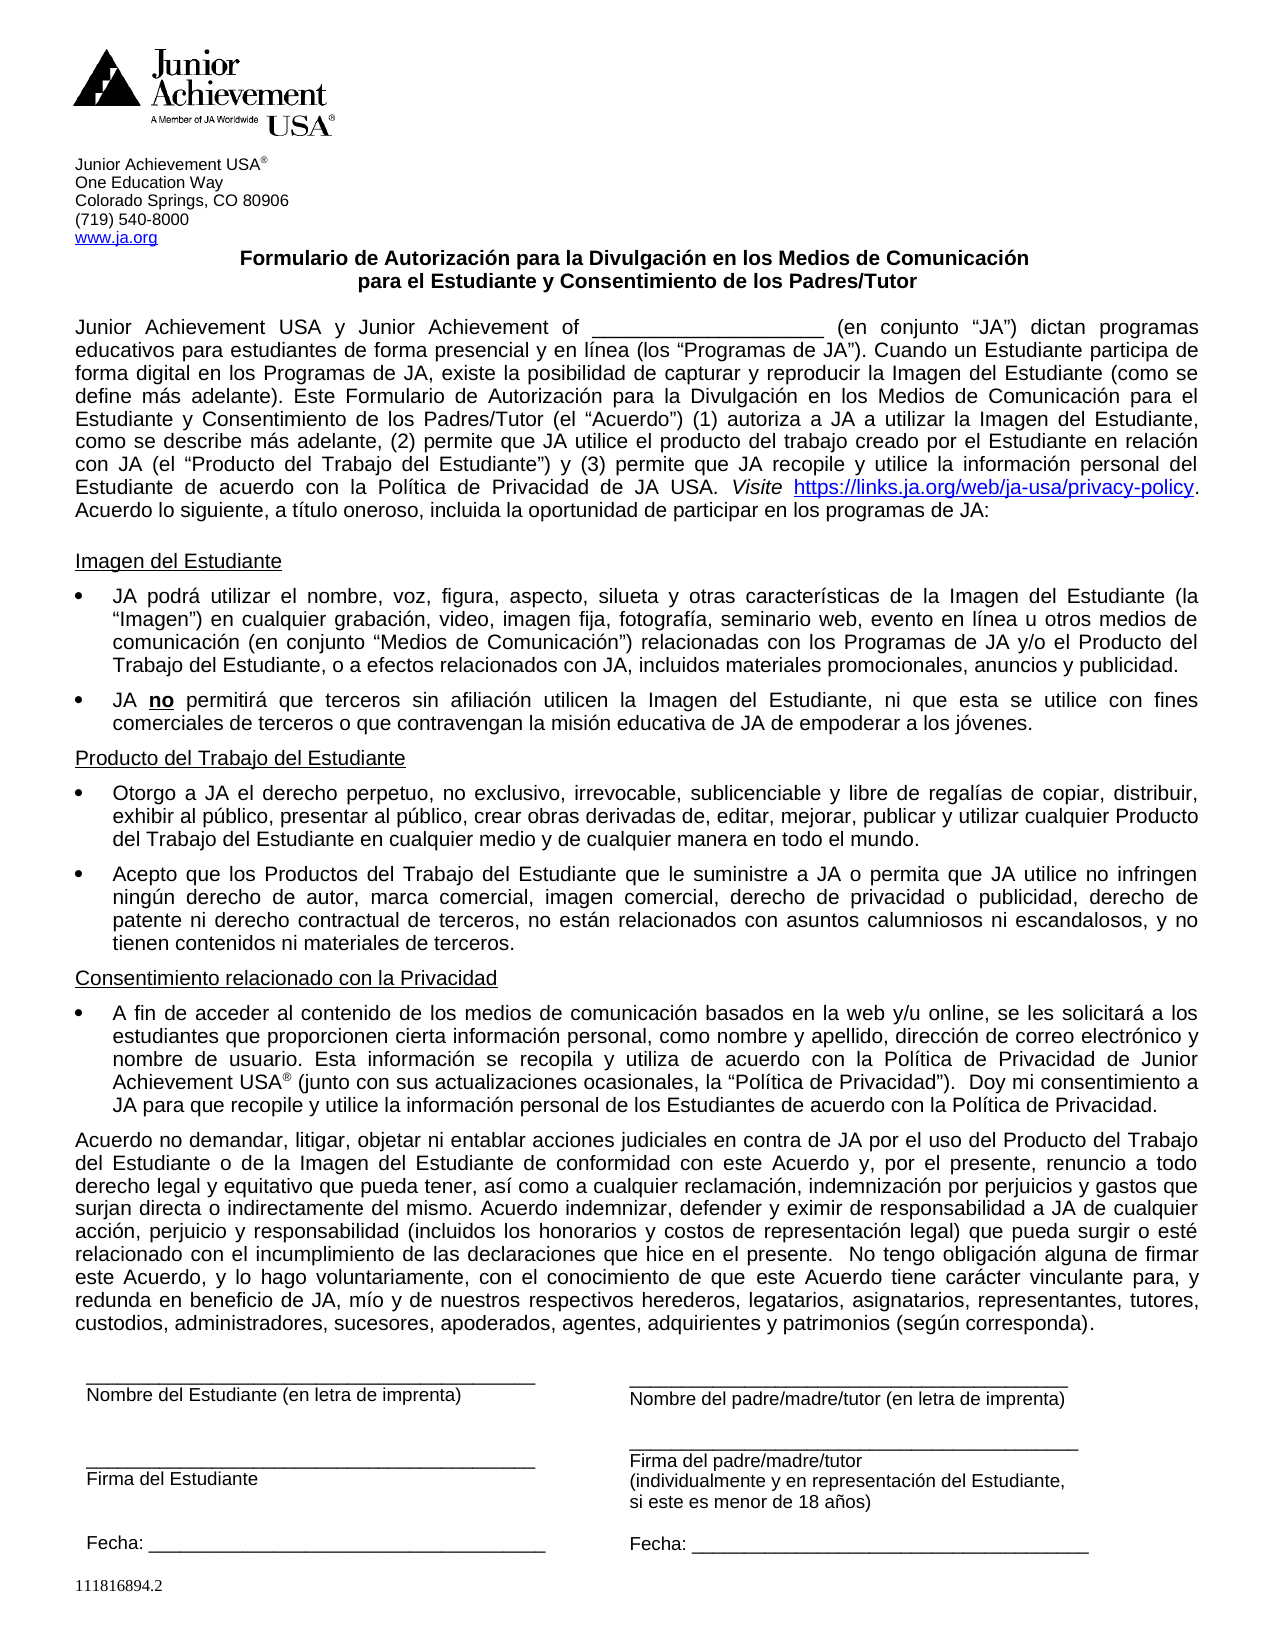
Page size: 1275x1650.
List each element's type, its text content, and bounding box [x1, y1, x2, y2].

text Consentimiento relacionado con la Privacidad [75, 967, 1200, 990]
list JA podrá utilizar el nombre, voz, figura, aspecto, silueta y otras características de la Imagen del Estudiante (la “Imagen”) en cualquier grabación, video, imagen fija, fotografía, seminario web, evento en línea u otros medios de comunicación (en conjunto “Medios de Comunicación”) relacionadas con los Programas de JA y/o el Producto del Trabajo del Estudiante, o a efectos relacionados con JA, incluidos materiales promocionales, anuncios y publicidad. [75, 586, 1200, 677]
text Junior Achievement USA® One Education Way Colorado Springs, CO 80906 (719) 540-8000 www.ja.org [75, 156, 1200, 247]
picture [59, 33, 349, 151]
list A fin de acceder al contenido de los medios de comunicación basados en la web y/u online, se les solicitará a los estudiantes que proporcionen cierta información personal, como nombre y apellido, dirección de correo electrónico y nombre de usuario. Esta información se recopila y utiliza de acuerdo con la Política de Privacidad de Junior Achievement USA® (junto con sus actualizaciones ocasionales, la “Política de Privacidad”). Doy mi consentimiento a JA para que recopile y utilice la información personal de los Estudiantes de acuerdo con la Política de Privacidad. [75, 1002, 1200, 1117]
text Acuerdo no demandar, litigar, objetar ni entablar acciones judiciales en contra de JA por el uso del Producto del Trabajo del Estudiante o de la Imagen del Estudiante de conformidad con este Acuerdo y, por el presente, renuncio a todo derecho legal y equitativo que pueda tener, así como a cualquier reclamación, indemnización por perjuicios y gastos que surjan directa o indirectamente del mismo. Acuerdo indemnizar, defender y eximir de responsabilidad a JA de cualquier acción, perjuicio y responsabilidad (incluidos los honorarios y costos de representación legal) que pueda surgir o esté relacionado con el incumplimiento de las declaraciones que hice en el presente. No tengo obligación alguna de firmar este Acuerdo, y lo hago voluntariamente, con el conocimiento de que este Acuerdo tiene carácter vinculante para, y redunda en beneficio de JA, mío y de nuestros respectivos herederos, legatarios, asignatarios, representantes, tutores, custodios, administradores, sucesores, apoderados, agentes, adquirientes y patrimonios (según corresponda). [75, 1129, 1200, 1334]
text Imagen del Estudiante [75, 550, 1200, 573]
text Producto del Trabajo del Estudiante [75, 747, 1200, 770]
text Junior Achievement USA y Junior Achievement of ____________________ (en conjunto “JA”) dictan programas educativos para estudiantes de forma presencial y en línea (los “Programas de JA”). Cuando un Estudiante participa de forma digital en los Programas de JA, existe la posibilidad de capturar y reproducir la Imagen del Estudiante (como se define más adelante). Este Formulario de Autorización para la Divulgación en los Medios de Comunicación para el Estudiante y Consentimiento de los Padres/Tutor (el “Acuerdo”) (1) autoriza a JA a utilizar la Imagen del Estudiante, como se describe más adelante, (2) permite que JA utilice el producto del trabajo creado por el Estudiante en relación con JA (el “Producto del Trabajo del Estudiante”) y (3) permite que JA recopile y utilice la información personal del Estudiante de acuerdo con la Política de Privacidad de JA USA. Visite https://links.ja.org/web/ja-usa/privacy-policy. Acuerdo lo siguiente, a título oneroso, incluida la oportunidad de participar en los programas de JA: [75, 316, 1200, 522]
list Otorgo a JA el derecho perpetuo, no exclusivo, irrevocable, sublicenciable y libre de regalías de copiar, distribuir, exhibir al público, presentar al público, crear obras derivadas de, editar, mejorar, publicar y utilizar cualquier Producto del Trabajo del Estudiante en cualquier medio y de cualquier manera en todo el mundo. [75, 783, 1200, 851]
list Acepto que los Productos del Trabajo del Estudiante que le suministre a JA o permita que JA utilice no infringen ningún derecho de autor, marca comercial, imagen comercial, derecho de privacidad o publicidad, derecho de patente ni derecho contractual de terceros, no están relacionados con asuntos calumniosos ni escandalosos, y no tienen contenidos ni materiales de terceros. [75, 863, 1200, 955]
text Formulario de Autorización para la Divulgación en los Medios de Comunicación para el Estudiante y Consentimiento de los Padres/Tutor [75, 247, 1200, 292]
table_header ___________________________________________ Nombre del Estudiante (en letra de imprenta) ___________________________________________ Firma del Estudiante Fecha: ______________________________________ [75, 1347, 618, 1574]
list JA no permitirá que terceros sin afiliación utilicen la Imagen del Estudiante, ni que esta se utilice con fines comerciales de terceros o que contravengan la misión educativa de JA de empoderar a los jóvenes. [75, 689, 1200, 735]
table_header __________________________________________ Nombre del padre/madre/tutor (en letra de imprenta) ___________________________________________ Firma del padre/madre/tutor (individualmente y en representación del Estudiante, si este es menor de 18 años) Fecha: ______________________________________ [618, 1347, 1199, 1574]
